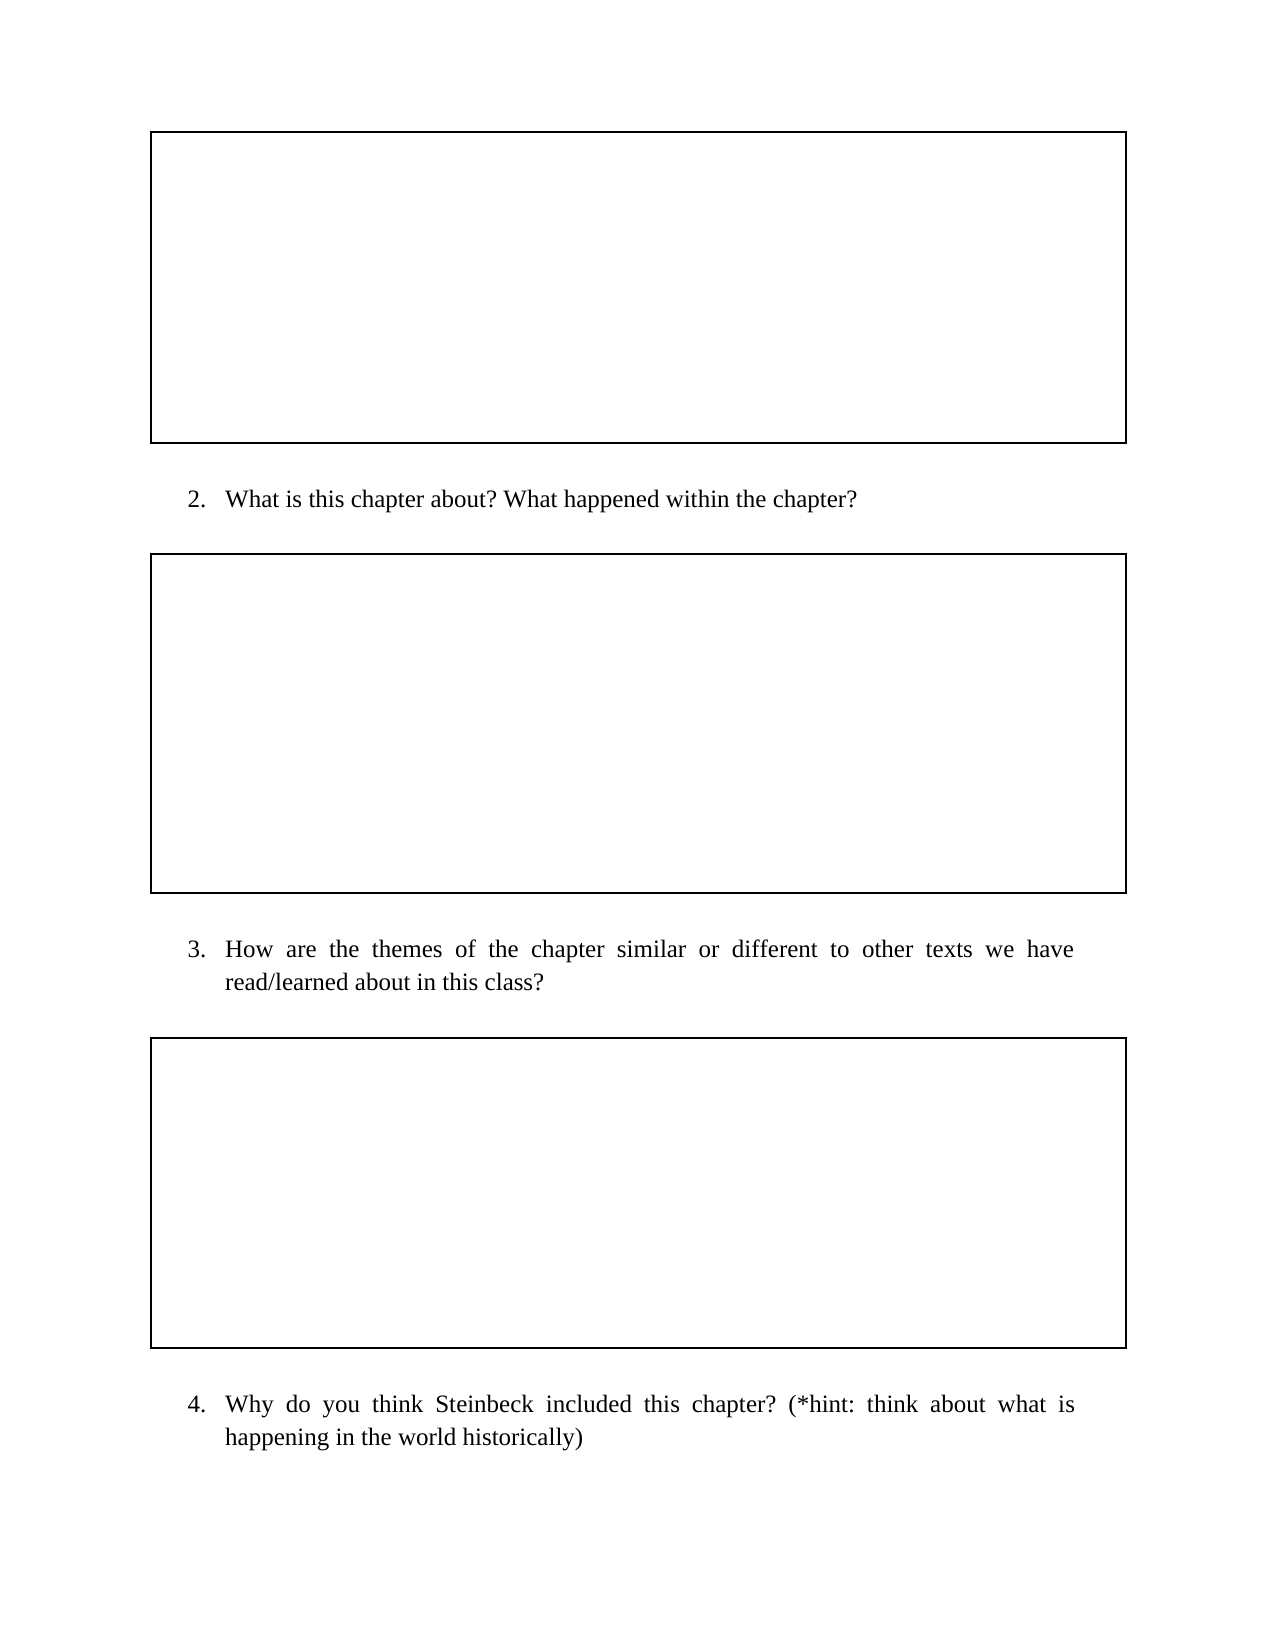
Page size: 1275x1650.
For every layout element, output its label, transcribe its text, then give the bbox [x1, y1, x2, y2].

list How are the themes of the chapter similar or different to other texts we have read/learned about in this class? [187, 934, 1076, 996]
table_header [152, 133, 1125, 442]
list What is this chapter about? What happened within the chapter? [187, 484, 1076, 512]
table_header [152, 1039, 1125, 1347]
list Why do you think Steinbeck included this chapter? (*hint: think about what is happening in the world historically) [187, 1389, 1076, 1451]
table_header [152, 555, 1125, 892]
